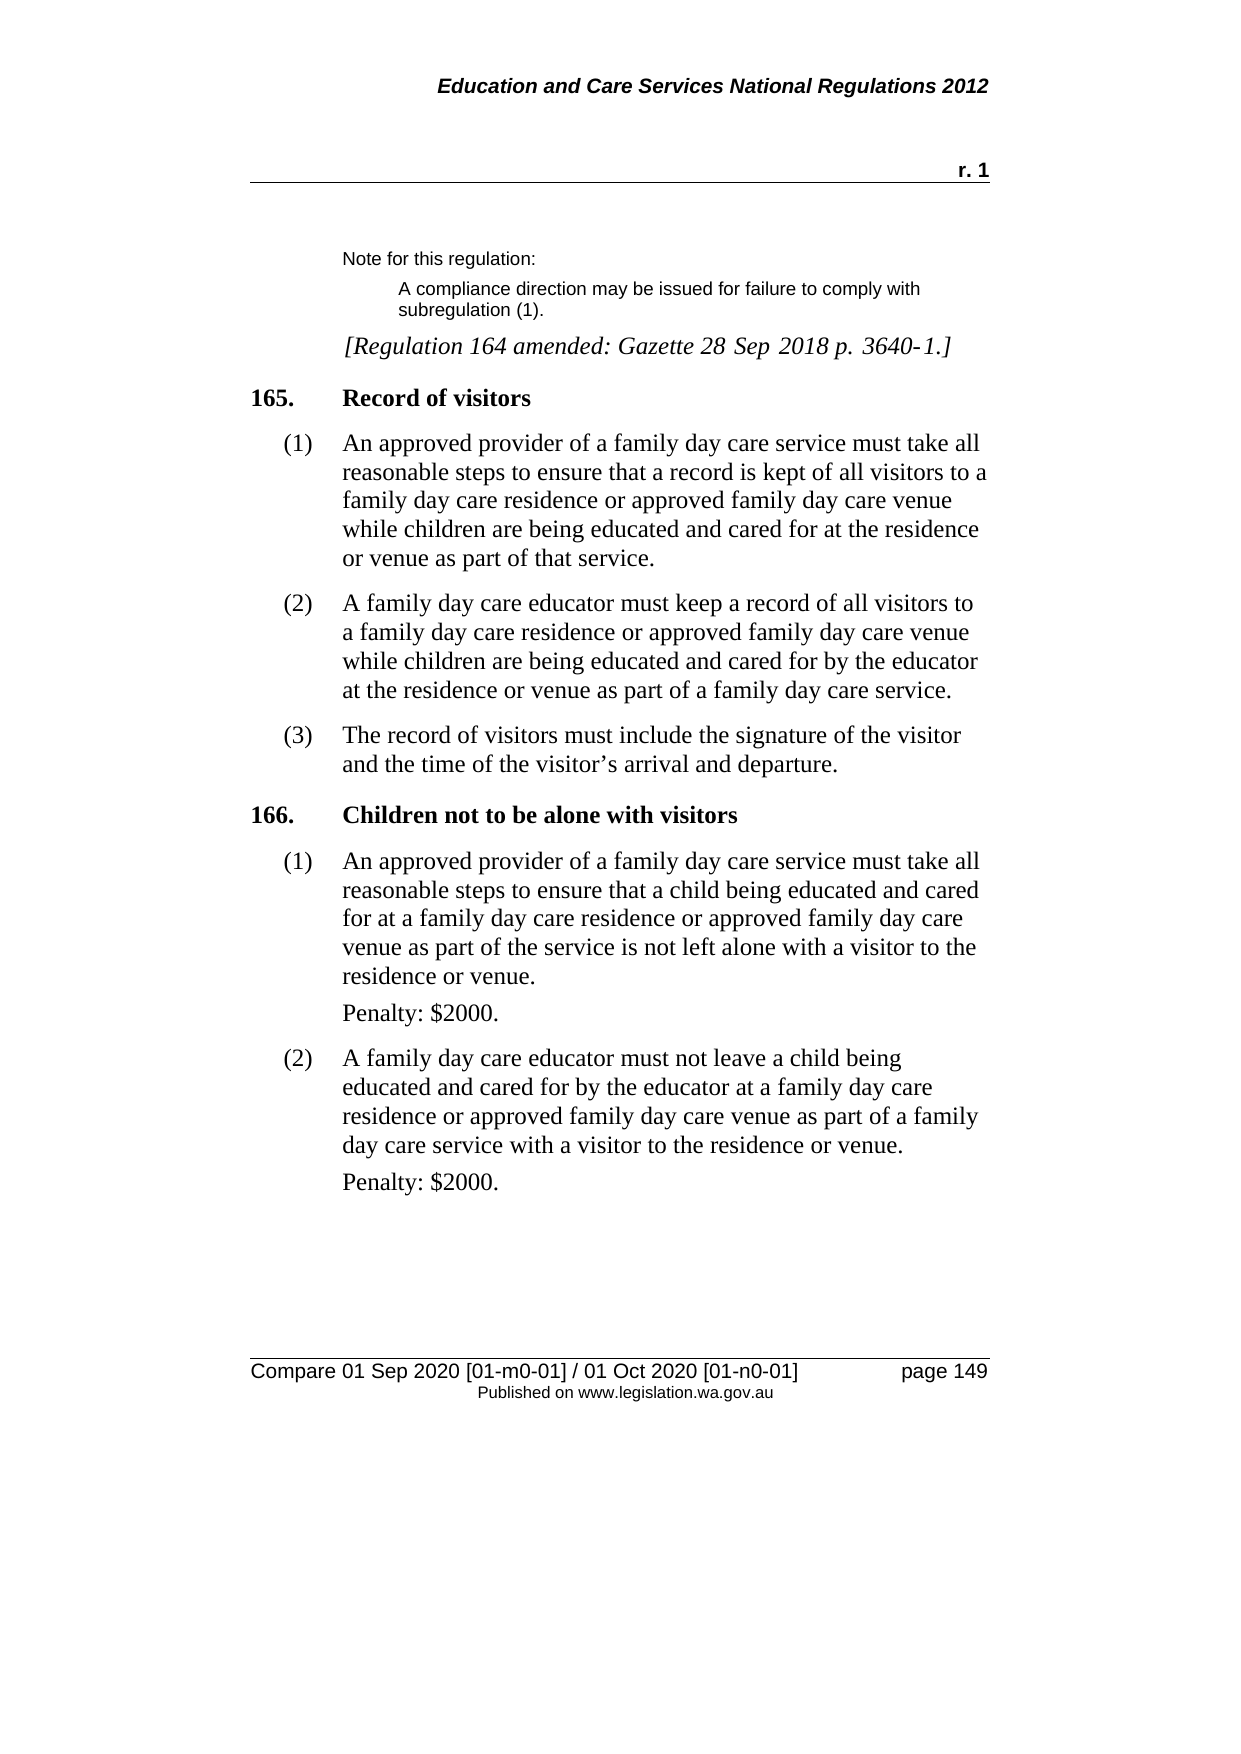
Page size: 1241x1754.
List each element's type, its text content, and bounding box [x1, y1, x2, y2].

text [Regulation 164 amended: Gazette 28 Sep 2018 p. 3640-1.] [250, 331, 990, 360]
text (3) The record of visitors must include the signature of the visitor and the time of the visitor’s arrival and departure. [250, 720, 990, 778]
text A compliance direction may be issued for failure to comply with subregulation (1). [250, 277, 990, 321]
subtitle 166. Children not to be alone with visitors [250, 801, 990, 829]
subtitle Note for this regulation: [250, 247, 990, 269]
subtitle 165. Record of visitors [250, 383, 990, 411]
text (2) A family day care educator must keep a record of all visitors to a family day care residence or approved family day care venue while children are being educated and cared for by the educator at the residence or venue as part of a family day care service. [250, 588, 990, 703]
text Penalty: $2000. [250, 1167, 990, 1196]
text (2) A family day care educator must not leave a child being educated and cared for by the educator at a family day care residence or approved family day care venue as part of a family day care service with a visitor to the residence or venue. [250, 1043, 990, 1158]
text (1) An approved provider of a family day care service must take all reasonable steps to ensure that a record is kept of all visitors to a family day care residence or approved family day care venue while children are being educated and cared for at the residence or venue as part of that service. [250, 428, 990, 572]
text (1) An approved provider of a family day care service must take all reasonable steps to ensure that a child being educated and cared for at a family day care residence or approved family day care venue as part of the service is not left alone with a visitor to the residence or venue. [250, 846, 990, 990]
text Penalty: $2000. [250, 998, 990, 1027]
